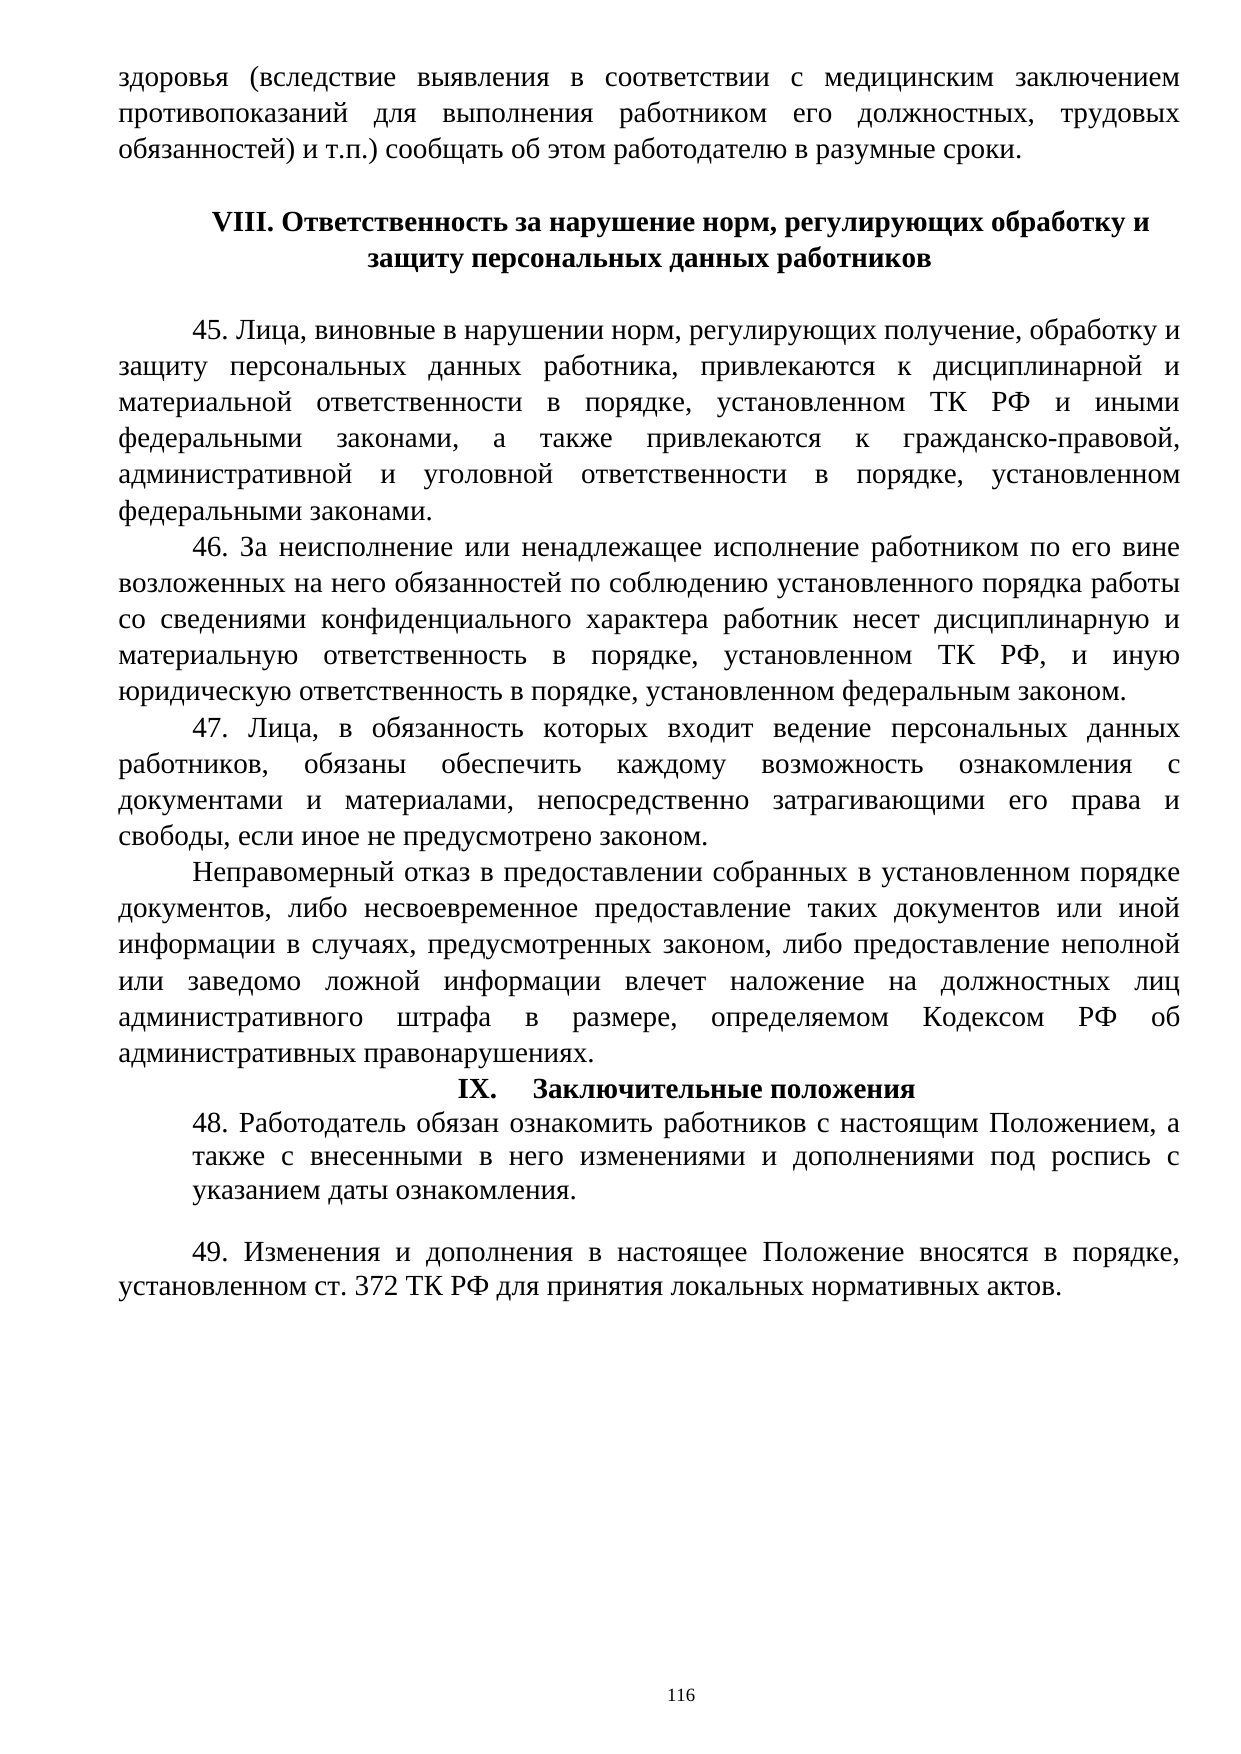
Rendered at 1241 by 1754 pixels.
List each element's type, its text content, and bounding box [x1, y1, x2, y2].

text Неправомерный отказ в предоставлении собранных в установленном порядке документов, либо несвоевременное предоставление таких документов или иной информации в случаях, предусмотренных законом, либо предоставление неполной или заведомо ложной информации влечет наложение на должностных лиц административного штрафа в размере, определяемом Кодексом РФ об административных правонарушениях. [118, 854, 1181, 1068]
text 49. Изменения и дополнения в настоящее Положение вносятся в порядке, установленном ст. 372 ТК РФ для принятия локальных нормативных актов. [118, 1234, 1181, 1302]
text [118, 59, 1181, 165]
text 48. Работодатель обязан ознакомить работников с настоящим Положением, а также с внесенными в него изменениями и дополнениями под роспись с указанием даты ознакомления. [192, 1105, 1181, 1205]
list Заключительные положения [192, 1071, 1181, 1105]
text VIII. Ответственность за нарушение норм, регулирующих обработку и защиту персональных данных работников [118, 204, 1181, 273]
text 47. Лица, в обязанность которых входит ведение персональных данных работников, обязаны обеспечить каждому возможность ознакомления с документами и материалами, непосредственно затрагивающими его права и свободы, если иное не предусмотрено законом. [118, 710, 1181, 852]
text 45. Лица, виновные в нарушении норм, регулирующих получение, обработку и защиту персональных данных работника, привлекаются к дисциплинарной и материальной ответственности в порядке, установленном ТК РФ и иными федеральными законами, а также привлекаются к гражданско-правовой, административной и уголовной ответственности в порядке, установленном федеральными законами. [118, 312, 1181, 526]
text 46. За неисполнение или ненадлежащее исполнение работником по его вине возложенных на него обязанностей по соблюдению установленного порядка работы со сведениями конфиденциального характера работник несет дисциплинарную и материальную ответственность в порядке, установленном ТК РФ, и иную юридическую ответственность в порядке, установленном федеральным законом. [118, 529, 1181, 707]
